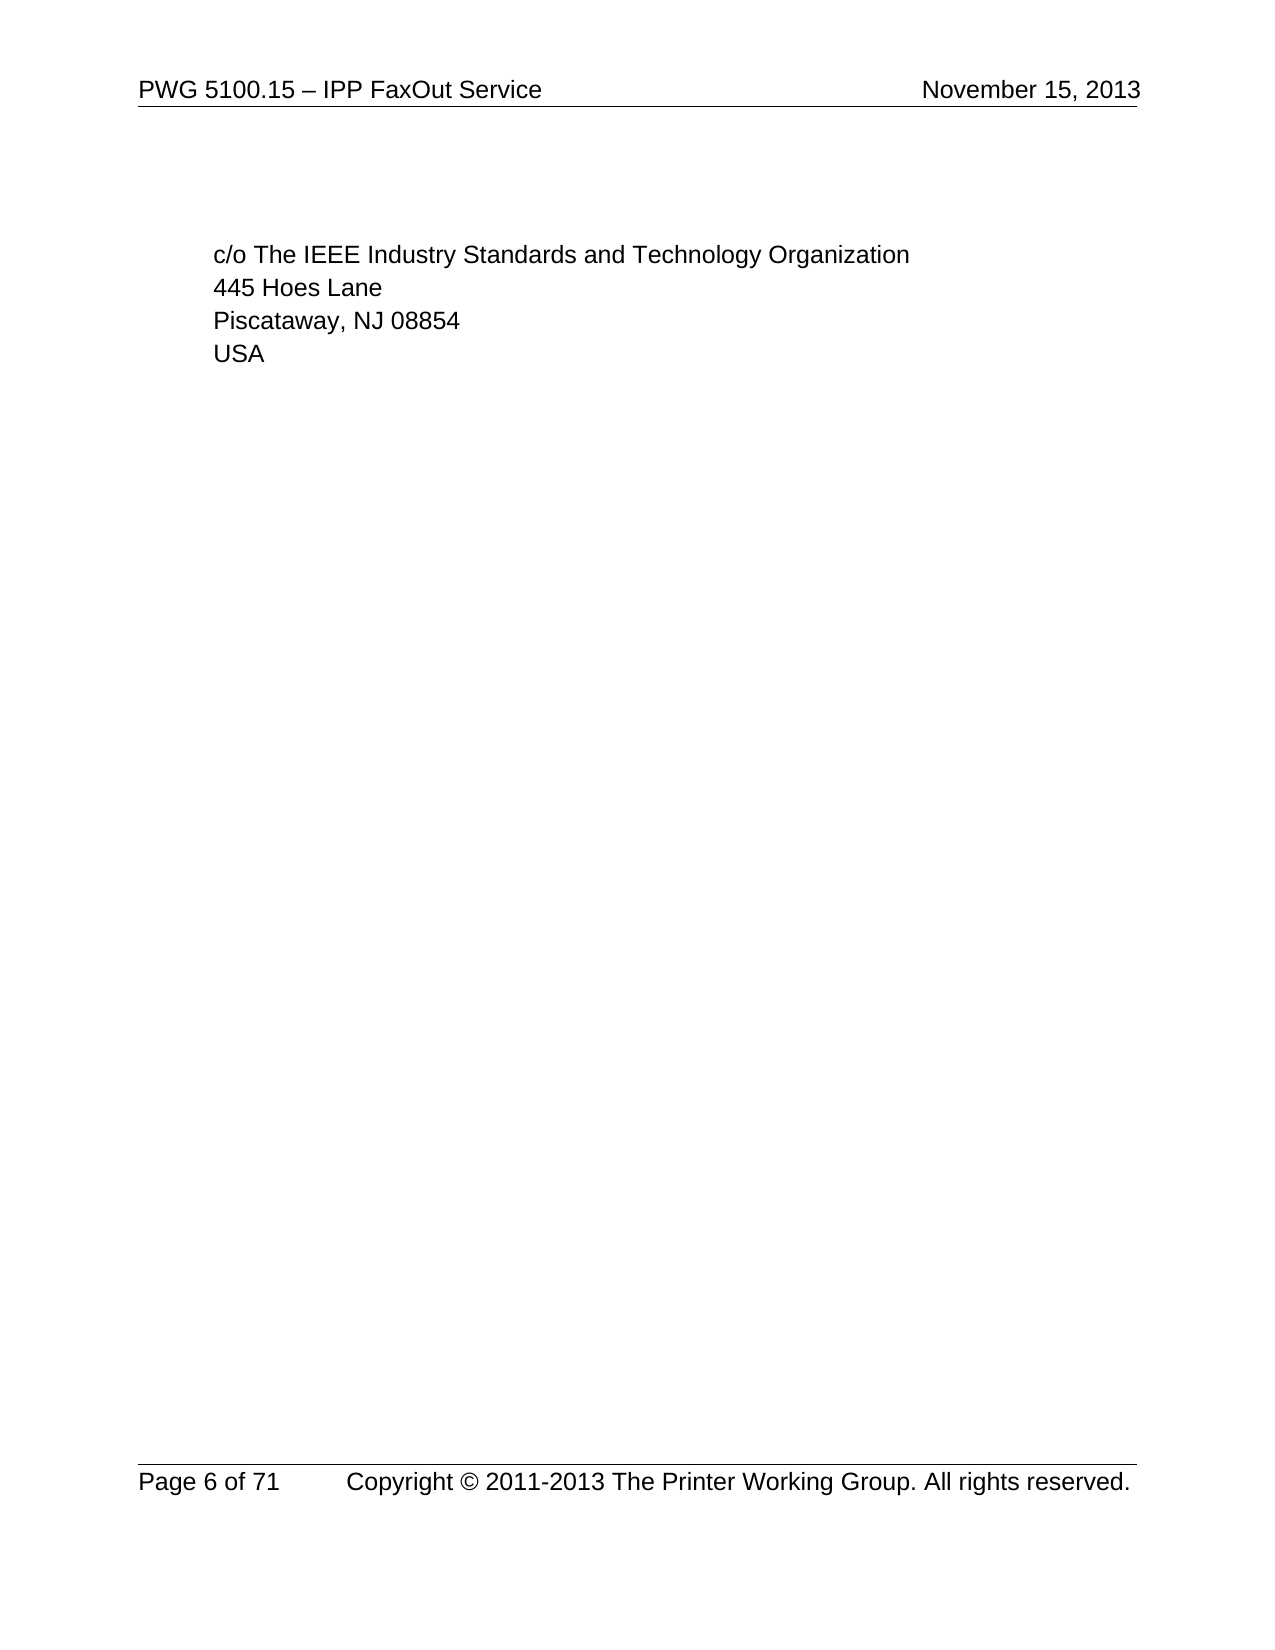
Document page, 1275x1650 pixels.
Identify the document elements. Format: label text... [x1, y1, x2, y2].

text USA [213, 339, 1137, 367]
text 445 Hoes Lane [213, 273, 1137, 301]
text Piscataway, NJ 08854 [213, 306, 1137, 334]
text c/o The IEEE Industry Standards and Technology Organization [213, 240, 1137, 268]
